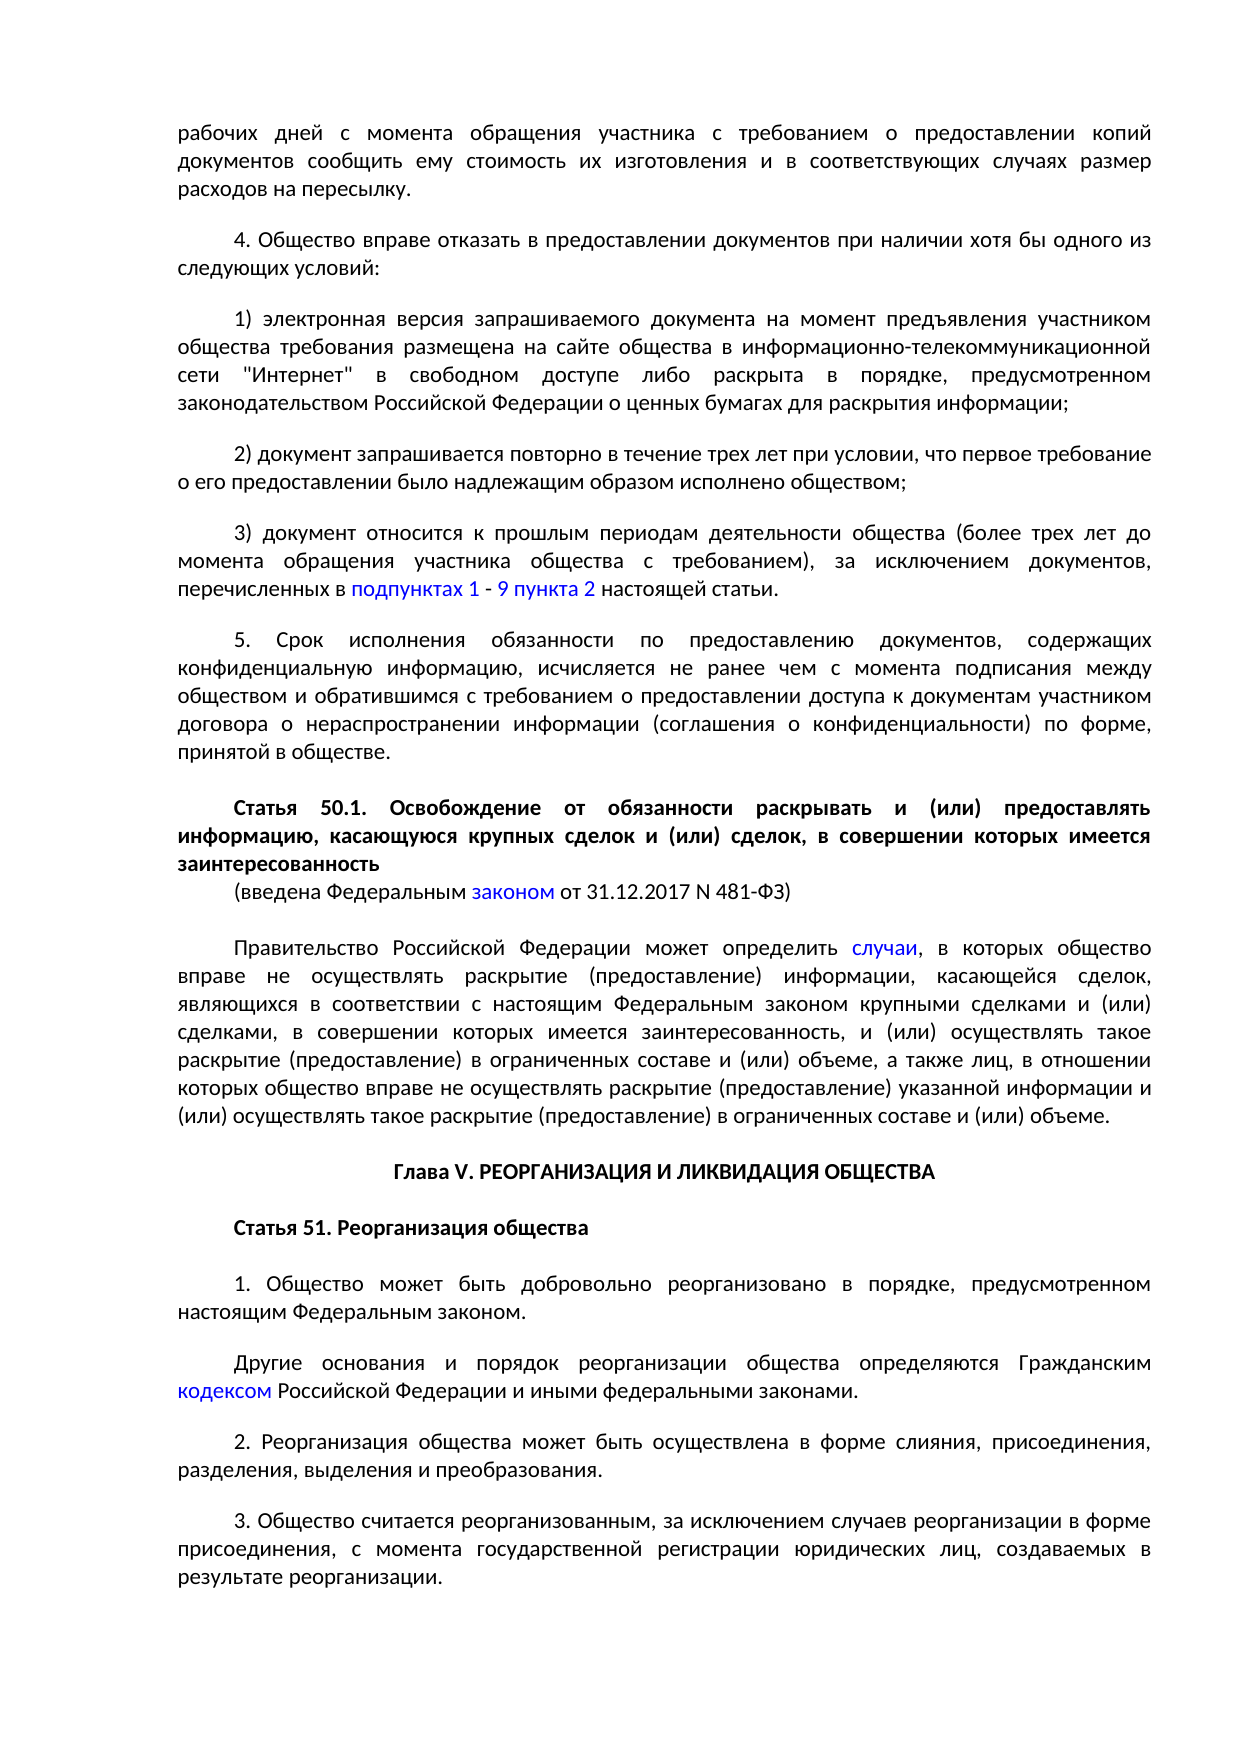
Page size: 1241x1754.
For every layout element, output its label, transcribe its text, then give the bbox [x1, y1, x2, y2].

text 1. Общество может быть добровольно реорганизовано в порядке, предусмотренном настоящим Федеральным законом. [177, 1269, 1152, 1326]
text 2) документ запрашивается повторно в течение трех лет при условии, что первое требование о его предоставлении было надлежащим образом исполнено обществом; [177, 439, 1152, 495]
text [177, 118, 1152, 202]
text 4. Общество вправе отказать в предоставлении документов при наличии хотя бы одного из следующих условий: [177, 225, 1152, 281]
text 3. Общество считается реорганизованным, за исключением случаев реорганизации в форме присоединения, с момента государственной регистрации юридических лиц, создаваемых в результате реорганизации. [177, 1506, 1152, 1590]
title Статья 51. Реорганизация общества [177, 1213, 1152, 1241]
title Глава V. РЕОРГАНИЗАЦИЯ И ЛИКВИДАЦИЯ ОБЩЕСТВА [177, 1157, 1152, 1185]
text Правительство Российской Федерации может определить случаи, в которых общество вправе не осуществлять раскрытие (предоставление) информации, касающейся сделок, являющихся в соответствии с настоящим Федеральным законом крупными сделками и (или) сделками, в совершении которых имеется заинтересованность, и (или) осуществлять такое раскрытие (предоставление) в ограниченных составе и (или) объеме, а также лиц, в отношении которых общество вправе не осуществлять раскрытие (предоставление) указанной информации и (или) осуществлять такое раскрытие (предоставление) в ограниченных составе и (или) объеме. [177, 933, 1152, 1129]
text 1) электронная версия запрашиваемого документа на момент предъявления участником общества требования размещена на сайте общества в информационно-телекоммуникационной сети "Интернет" в свободном доступе либо раскрыта в порядке, предусмотренном законодательством Российской Федерации о ценных бумагах для раскрытия информации; [177, 304, 1152, 416]
text 2. Реорганизация общества может быть осуществлена в форме слияния, присоединения, разделения, выделения и преобразования. [177, 1427, 1152, 1483]
title Статья 50.1. Освобождение от обязанности раскрывать и (или) предоставлять информацию, касающуюся крупных сделок и (или) сделок, в совершении которых имеется заинтересованность [177, 793, 1152, 877]
text 3) документ относится к прошлым периодам деятельности общества (более трех лет до момента обращения участника общества с требованием), за исключением документов, перечисленных в подпунктах 1 - 9 пункта 2 настоящей статьи. [177, 518, 1152, 602]
text Другие основания и порядок реорганизации общества определяются Гражданским кодексом Российской Федерации и иными федеральными законами. [177, 1348, 1152, 1404]
text 5. Срок исполнения обязанности по предоставлению документов, содержащих конфиденциальную информацию, исчисляется не ранее чем с момента подписания между обществом и обратившимся с требованием о предоставлении доступа к документам участником договора о нераспространении информации (соглашения о конфиденциальности) по форме, принятой в обществе. [177, 625, 1152, 765]
text (введена Федеральным законом от 31.12.2017 N 481-ФЗ) [177, 877, 1152, 905]
